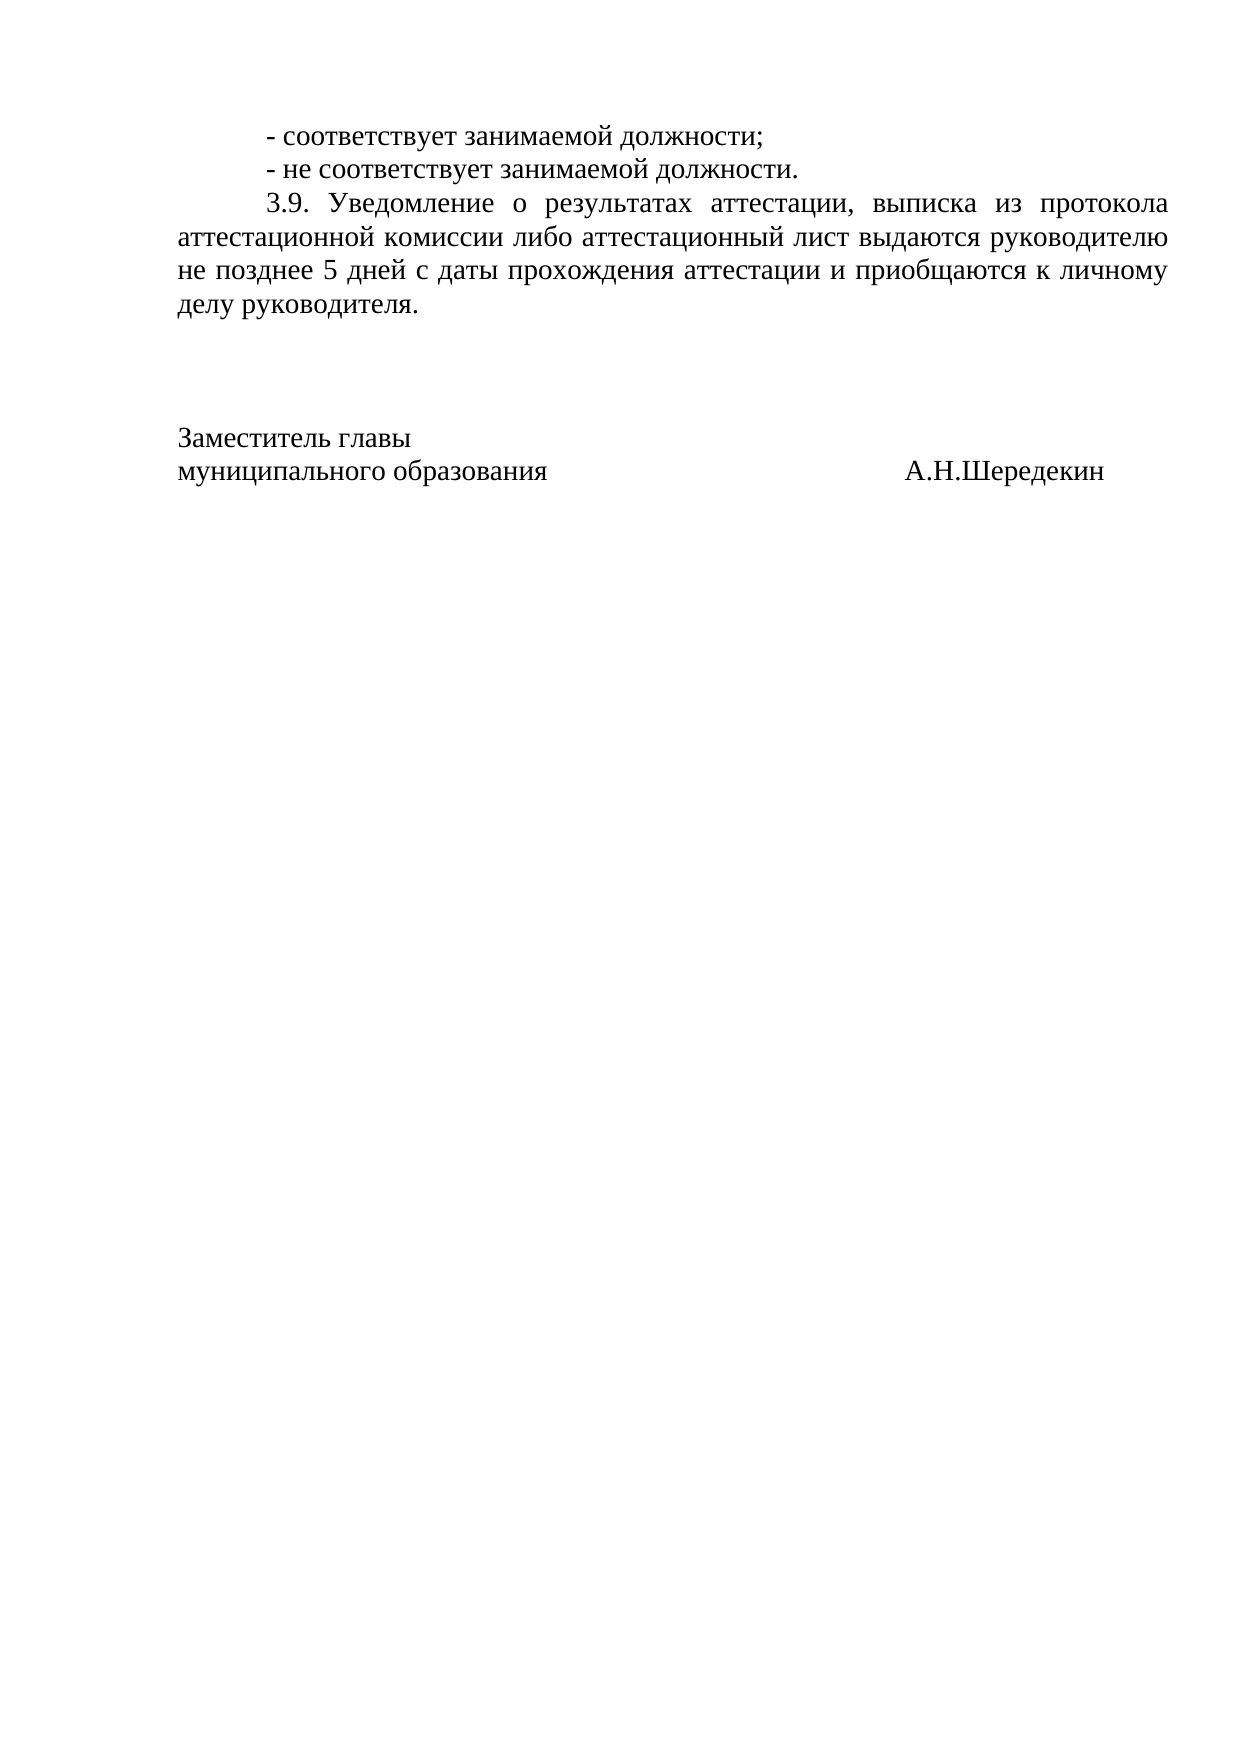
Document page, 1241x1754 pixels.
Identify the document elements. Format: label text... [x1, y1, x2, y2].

text - не соответствует занимаемой должности. [177, 152, 1169, 185]
text Заместитель главы [177, 420, 1169, 453]
text муниципального образования А.Н.Шередекин [177, 453, 1169, 487]
text 3.9. Уведомление о результатах аттестации, выписка из протокола аттестационной комиссии либо аттестационный лист выдаются руководителю не позднее 5 дней с даты прохождения аттестации и приобщаются к личному делу руководителя. [177, 185, 1169, 319]
text - соответствует занимаемой должности; [177, 118, 1169, 152]
